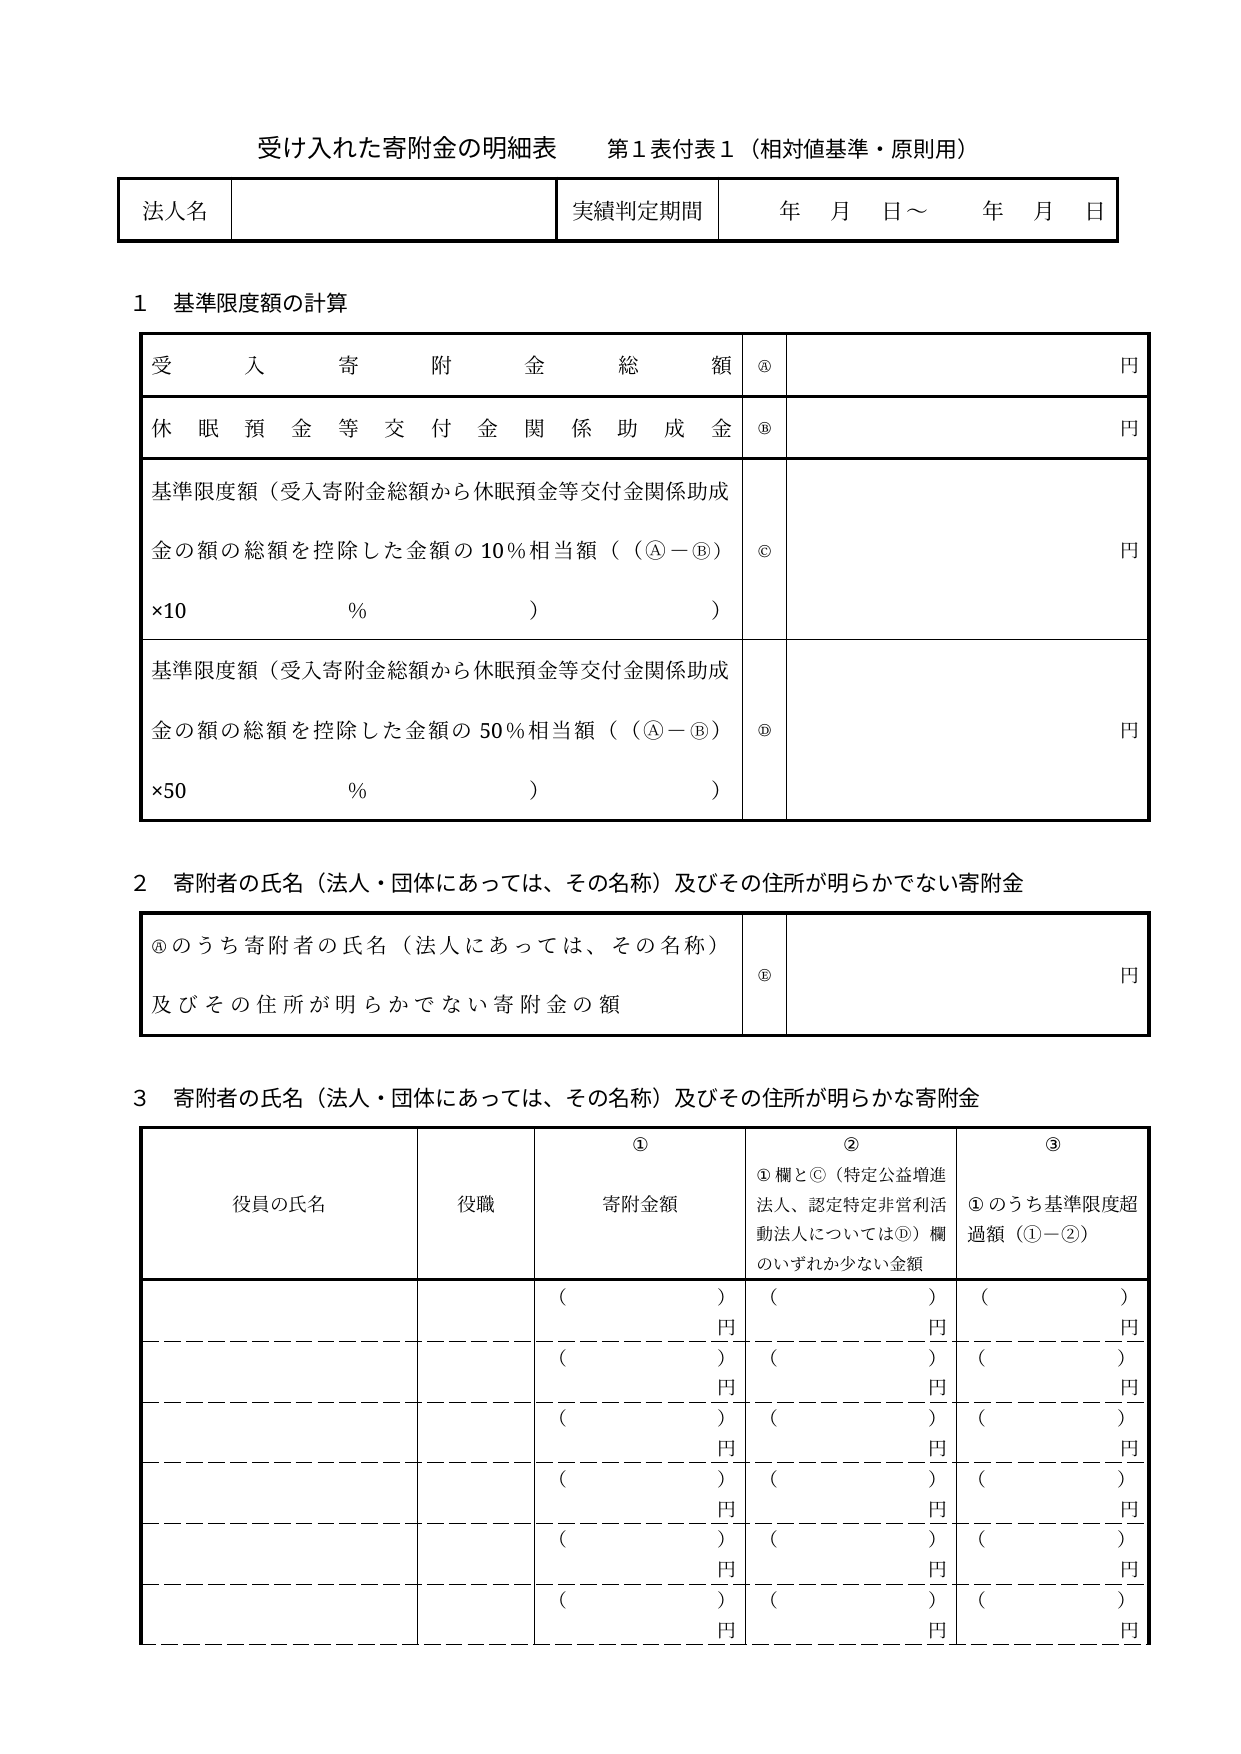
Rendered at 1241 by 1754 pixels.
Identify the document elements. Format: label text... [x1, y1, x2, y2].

table_cell [143, 1584, 417, 1644]
table_cell [143, 1402, 417, 1462]
table_cell （ ） 円 [957, 1341, 1147, 1402]
table_cell （ ） 円 [957, 1402, 1147, 1462]
table_cell （ ） 円 [746, 1584, 956, 1644]
table_cell （ ） 円 [535, 1341, 745, 1402]
table_cell [143, 1462, 417, 1523]
table_cell （ ） 円 [535, 1281, 745, 1341]
text ２ 寄附者の氏名（法人・団体にあっては、その名称）及びその住所が明らかでない寄附金 [118, 852, 1122, 911]
table_header 円 [787, 335, 1147, 394]
table_header Ⓐのうち寄附者の氏名（法人にあっては、その名称） 及びその住所が明らかでない寄附金の額 [143, 915, 742, 1034]
table_cell （ ） 円 [957, 1462, 1147, 1523]
table_cell （ ） 円 [957, 1584, 1147, 1644]
table_cell 法人名 [120, 180, 231, 239]
text ３ 寄附者の氏名（法人・団体にあっては、その名称）及びその住所が明らかな寄附金 [118, 1067, 1122, 1126]
table_cell （ ） 円 [746, 1341, 956, 1402]
table_cell Ⓒ [743, 460, 786, 639]
table_cell （ ） 円 [535, 1402, 745, 1462]
table_header ② ①欄とⒸ（特定公益増進法人、認定特定非営利活動法人についてはⒹ）欄のいずれか少ない金額 [746, 1129, 956, 1278]
table_header 役職 [418, 1129, 534, 1278]
table_header ① 寄附金額 [535, 1129, 745, 1278]
table_cell [418, 1341, 534, 1402]
table_cell [143, 1523, 417, 1583]
table_cell 基準限度額（受入寄附金総額から休眠預金等交付金関係助成金の額の総額を控除した金額の50％相当額（（Ⓐ－Ⓑ）×50％）） [143, 640, 742, 819]
table_header Ⓐ [743, 335, 786, 394]
table_cell （ ） 円 [957, 1523, 1147, 1583]
table_cell 休眠預金等交付金関係助成金 [143, 398, 742, 457]
table_header Ⓔ [743, 915, 786, 1034]
table_cell [418, 1584, 534, 1644]
table_cell 円 [787, 460, 1147, 639]
table_cell Ⓓ [743, 640, 786, 819]
table_cell 年 月 日～ 年 月 日 [719, 180, 1116, 239]
table_cell [418, 1402, 534, 1462]
table_cell （ ） 円 [746, 1281, 956, 1341]
table_cell （ ）円 [957, 1281, 1147, 1341]
table_header 受入寄附金総額 [143, 335, 742, 394]
table_header 受け入れた寄附金の明細表 第１表付表１（相対値基準・原則用） [118, 117, 1117, 177]
table_header 役員の氏名 [143, 1129, 417, 1278]
table_cell （ ） 円 [746, 1523, 956, 1583]
table_header 円 [787, 915, 1147, 1034]
table_cell （ ） 円 [535, 1584, 745, 1644]
table_cell [418, 1462, 534, 1523]
table_cell [418, 1281, 534, 1341]
table_cell Ⓑ [743, 398, 786, 457]
table_header ③ ①のうち基準限度超過額（①－②） [957, 1129, 1147, 1278]
table_cell 円 [787, 640, 1147, 819]
table_cell 基準限度額（受入寄附金総額から休眠預金等交付金関係助成金の額の総額を控除した金額の10％相当額（（Ⓐ－Ⓑ）×10％）） [143, 460, 742, 639]
table_cell （ ） 円 [746, 1402, 956, 1462]
table_cell [143, 1281, 417, 1341]
table_cell [232, 180, 555, 239]
table_cell （ ） 円 [535, 1523, 745, 1583]
table_cell 円 [787, 398, 1147, 457]
table_cell [143, 1341, 417, 1402]
table_cell （ ） 円 [746, 1462, 956, 1523]
table_cell 実績判定期間 [558, 180, 718, 239]
table_cell （ ） 円 [535, 1462, 745, 1523]
table_cell [418, 1523, 534, 1583]
text １ 基準限度額の計算 [118, 272, 1122, 332]
